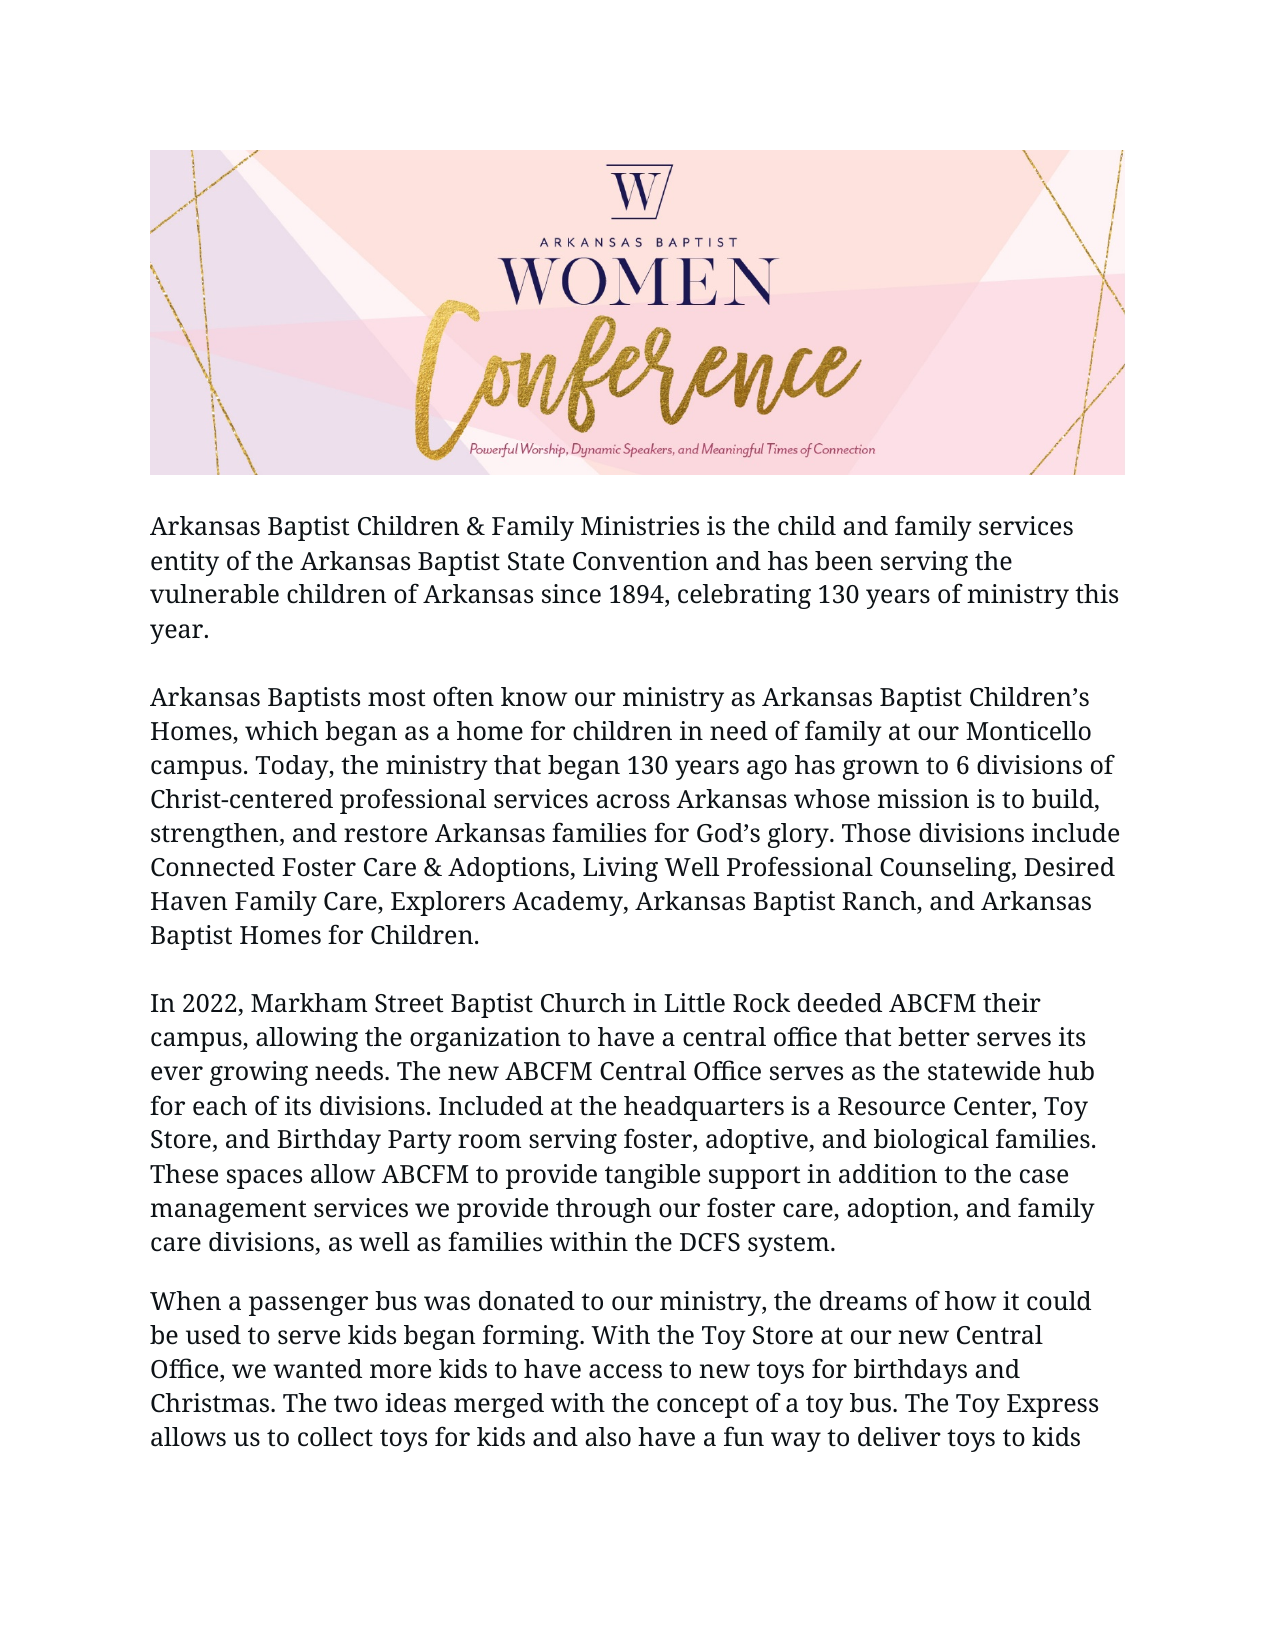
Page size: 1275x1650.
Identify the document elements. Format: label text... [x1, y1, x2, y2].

text Arkansas Baptist Children & Family Ministries is the child and family services entity of the Arkansas Baptist State Convention and has been serving the vulnerable children of Arkansas since 1894, celebrating 130 years of ministry this year. [209, 509, 1125, 645]
text Arkansas Baptists most often know our ministry as Arkansas Baptist Children’s Homes, which began as a home for children in need of family at our Monticello campus. Today, the ministry that began 130 years ago has grown to 6 divisions of Christ-centered professional services across Arkansas whose mission is to build, strengthen, and restore Arkansas families for God’s glory. Those divisions include Connected Foster Care & Adoptions, Living Well Professional Counseling, Desired Haven Family Care, Explorers Academy, Arkansas Baptist Ranch, and Arkansas Baptist Homes for Children. [150, 679, 1125, 952]
text In 2022, Markham Street Baptist Church in Little Rock deeded ABCFM their campus, allowing the organization to have a central office that better serves its ever growing needs. The new ABCFM Central Office serves as the statewide hub for each of its divisions. Included at the headquarters is a Resource Center, Toy Store, and Birthday Party room serving foster, adoptive, and biological families. These spaces allow ABCFM to provide tangible support in addition to the case management services we provide through our foster care, adoption, and family care divisions, as well as families within the DCFS system. [843, 986, 1125, 1258]
picture [150, 150, 1125, 475]
